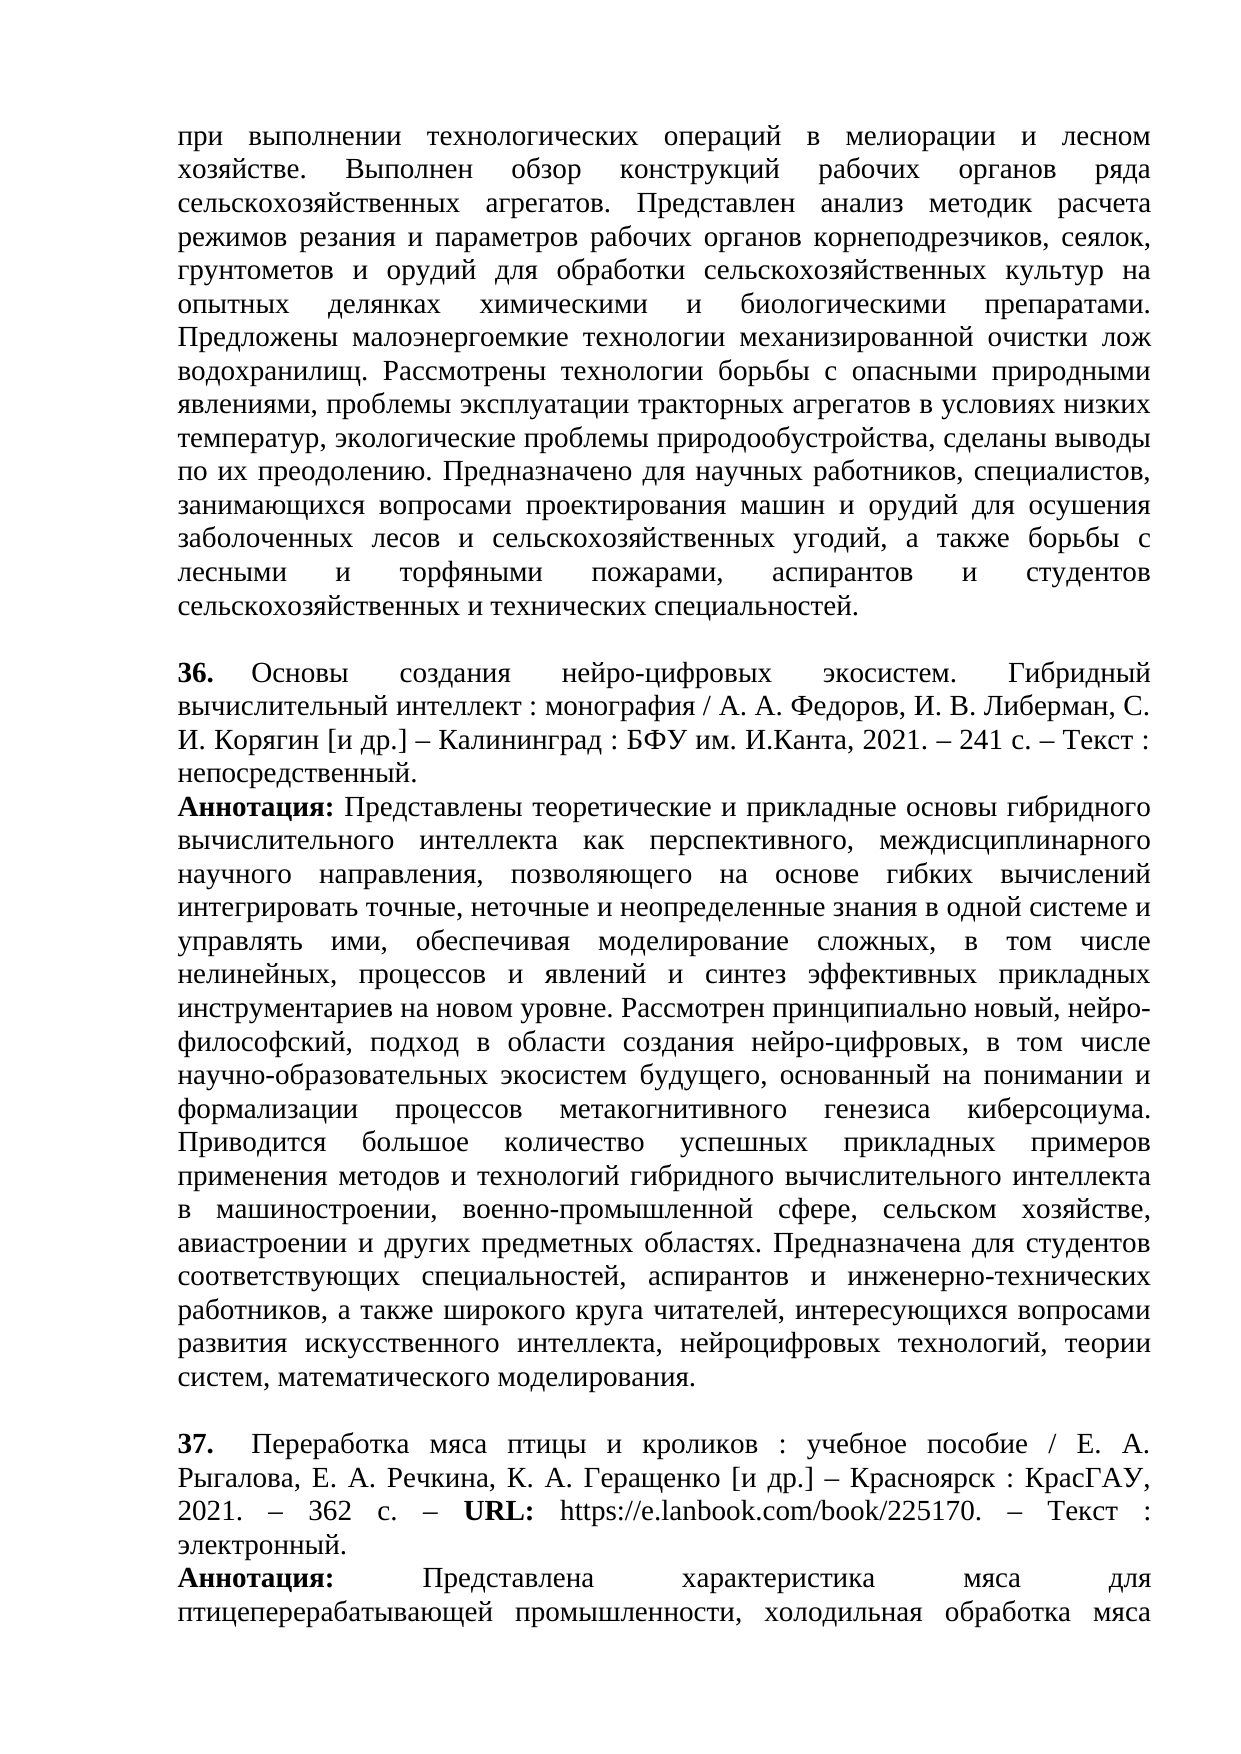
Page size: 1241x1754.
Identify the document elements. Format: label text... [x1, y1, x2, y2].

list Аннотация: Представлены теоретические и прикладные основы гибридного вычислительного интеллекта как перспективного, междисциплинарного научного направления, позволяющего на основе гибких вычислений интегрировать точные, неточные и неопределенные знания в одной системе и управлять ими, обеспечивая моделирование сложных, в том числе нелинейных, процессов и явлений и синтез эффективных прикладных инструментариев на новом уровне. Рассмотрен принципиально новый, нейро-философский, подход в области создания нейро-цифровых, в том числе научно-образовательных экосистем будущего, основанный на понимании и формализации процессов метакогнитивного генезиса киберсоциума. Приводится большое количество успешных прикладных примеров применения методов и технологий гибридного вычислительного интеллекта в машиностроении, военно-промышленной сфере, сельском хозяйстве, авиастроении и других предметных областях. Предназначена для студентов соответствующих специальностей, аспирантов и инженерно-технических работников, а также широкого круга читателей, интересующихся вопросами развития искусственного интеллекта, нейроцифровых технологий, теории систем, математического моделирования. [177, 789, 1152, 1393]
list Переработка мяса птицы и кроликов : учебное пособие / Е. А. Рыгалова, Е. А. Речкина, К. А. Геращенко [и др.] – Красноярск : КрасГАУ, 2021. – 362 с. – URL: https://e.lanbook.com/book/225170. – Текст : электронный. [177, 1426, 1152, 1560]
list Основы создания нейро-цифровых экосистем. Гибридный вычислительный интеллект : монография / A. A. Федоров, И. В. Либерман, С. И. Корягин [и др.] – Калининград : БФУ им. И.Канта, 2021. – 241 с. – Текст : непосредственный. [177, 655, 1152, 789]
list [177, 1560, 1152, 1627]
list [177, 118, 1152, 621]
